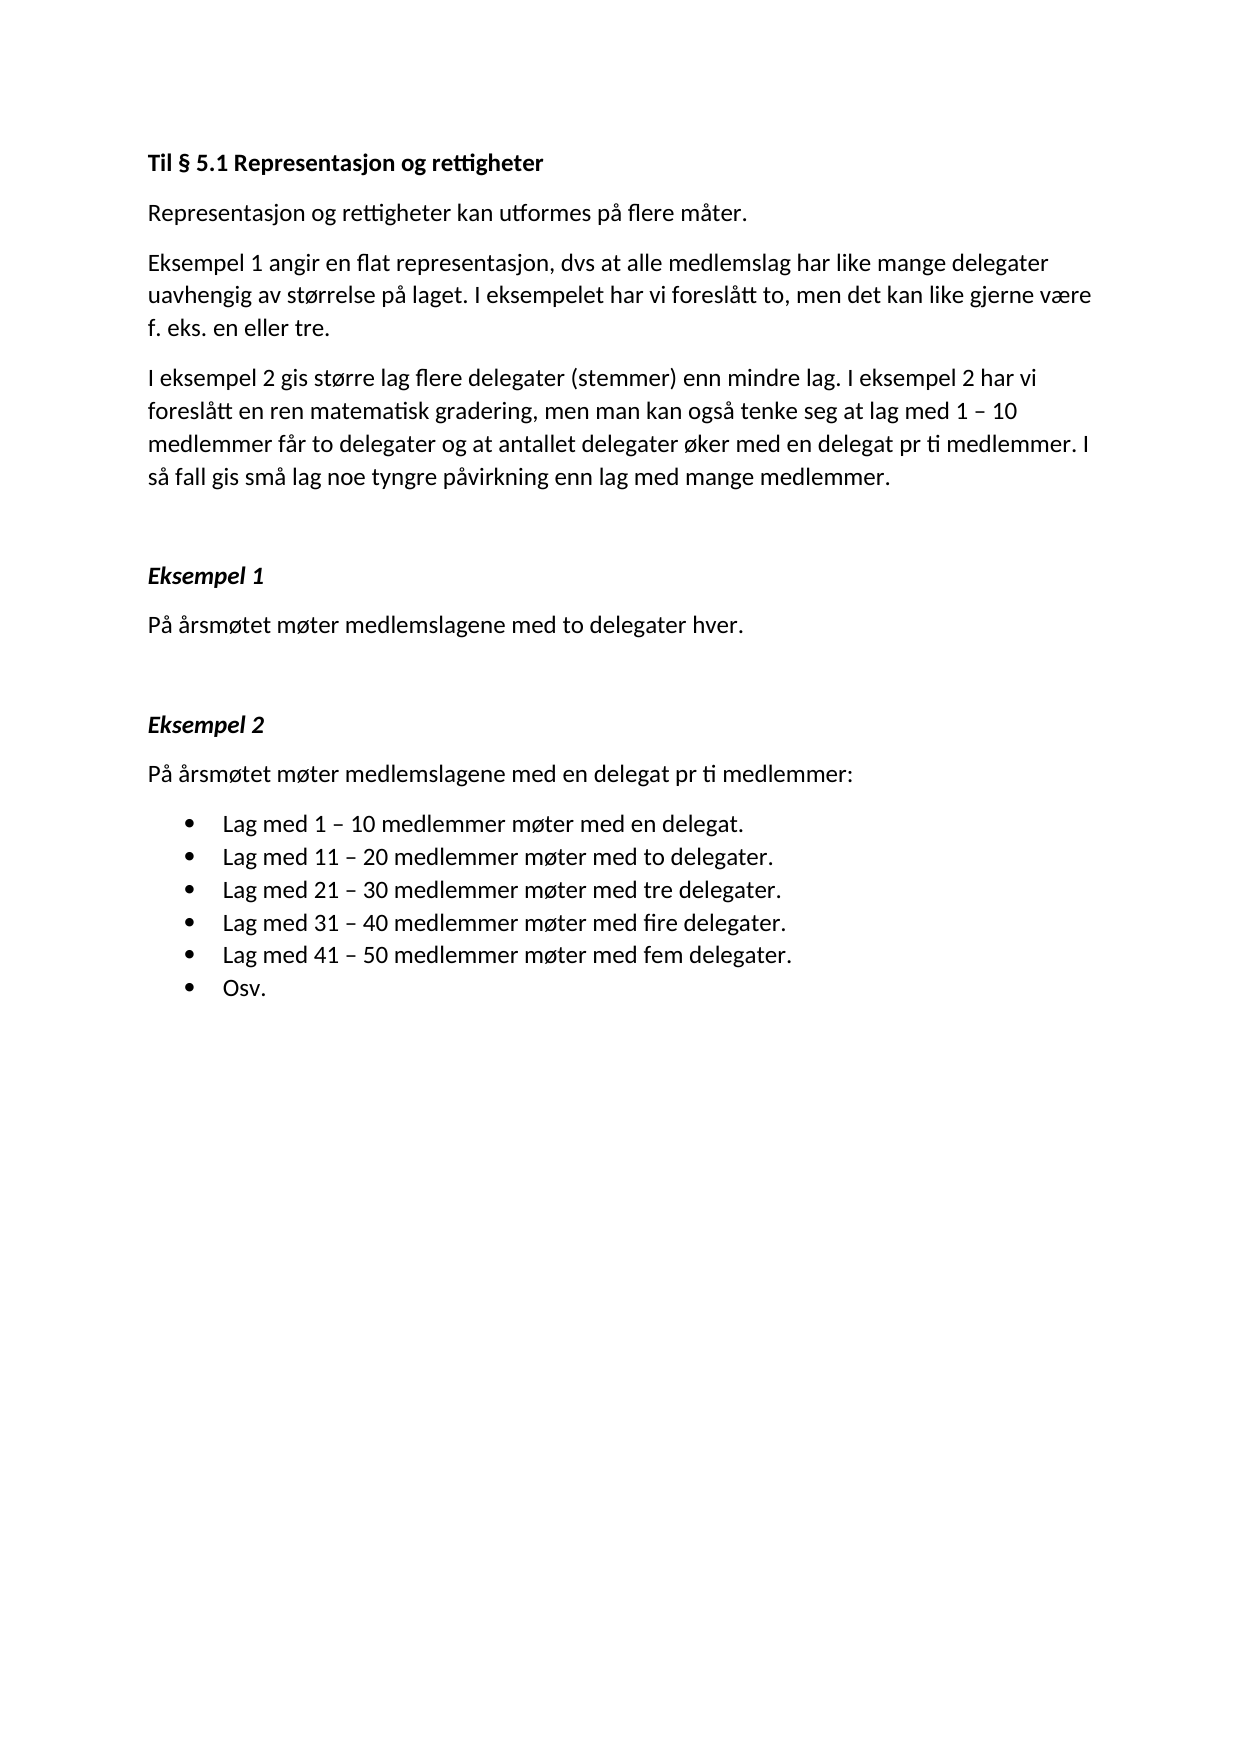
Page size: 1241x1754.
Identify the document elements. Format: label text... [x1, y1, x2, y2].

text Eksempel 2 [148, 709, 1093, 739]
text Eksempel 1 angir en flat representasjon, dvs at alle medlemslag har like mange delegater uavhengig av størrelse på laget. I eksempelet har vi foreslått to, men det kan like gjerne være f. eks. en eller tre. [148, 247, 1093, 343]
list Lag med 41 – 50 medlemmer møter med fem delegater. [185, 940, 1093, 970]
list Lag med 21 – 30 medlemmer møter med tre delegater. [185, 874, 1093, 904]
text På årsmøtet møter medlemslagene med to delegater hver. [148, 610, 1093, 640]
text Til § 5.1 Representasjon og rettigheter [148, 148, 1093, 178]
text Eksempel 1 [148, 560, 1093, 591]
list Lag med 31 – 40 medlemmer møter med fire delegater. [185, 907, 1093, 937]
list Osv. [185, 973, 1093, 1003]
text I eksempel 2 gis større lag flere delegater (stemmer) enn mindre lag. I eksempel 2 har vi foreslått en ren matematisk gradering, men man kan også tenke seg at lag med 1 – 10 medlemmer får to delegater og at antallet delegater øker med en delegat pr ti medlemmer. I så fall gis små lag noe tyngre påvirkning enn lag med mange medlemmer. [148, 362, 1093, 491]
text På årsmøtet møter medlemslagene med en delegat pr ti medlemmer: [148, 758, 1093, 789]
text Representasjon og rettigheter kan utformes på flere måter. [148, 197, 1093, 228]
list Lag med 1 – 10 medlemmer møter med en delegat. [185, 808, 1093, 838]
list Lag med 11 – 20 medlemmer møter med to delegater. [185, 841, 1093, 871]
